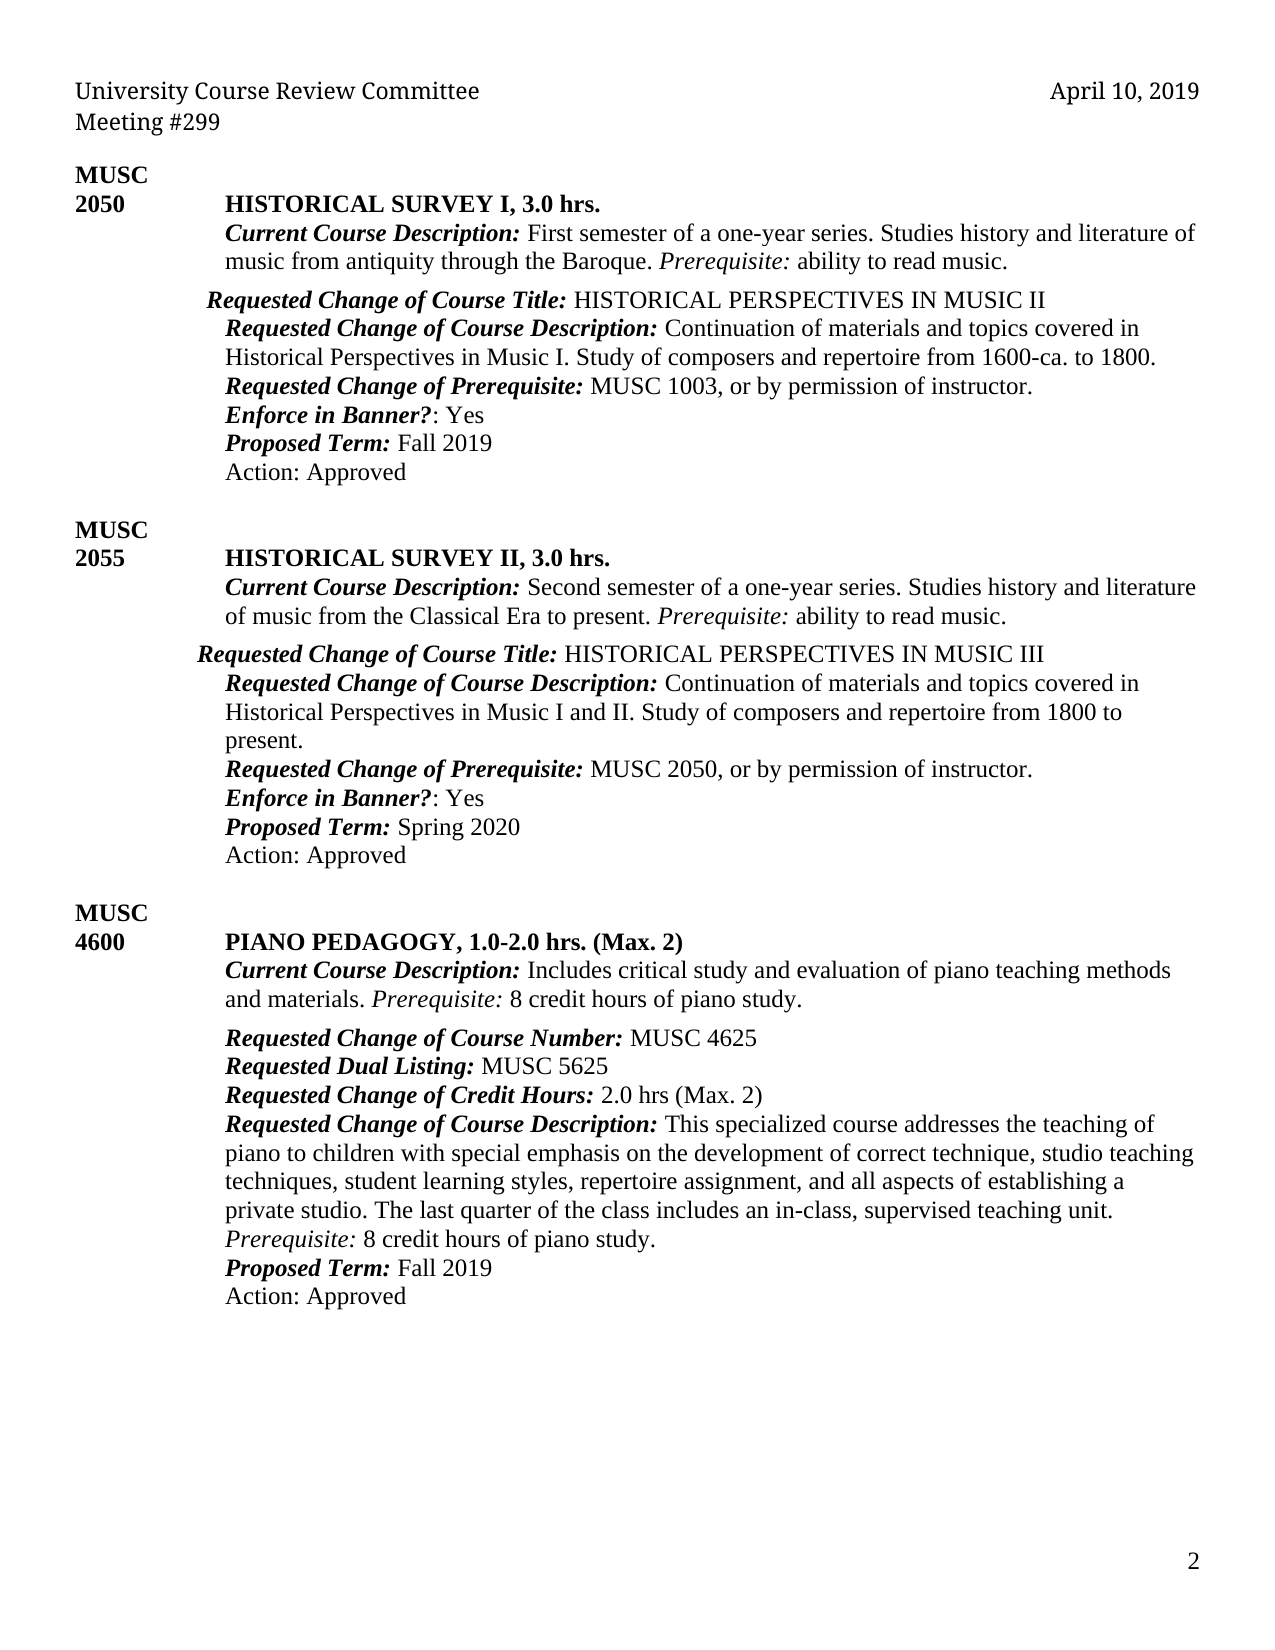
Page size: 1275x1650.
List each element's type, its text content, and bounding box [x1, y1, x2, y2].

text Requested Change of Course Title: HISTORICAL PERSPECTIVES IN MUSIC III [197, 639, 1200, 668]
text Requested Change of Course Number: MUSC 4625 [225, 1023, 1200, 1051]
text Proposed Term: Fall 2019 [225, 428, 1200, 457]
text Current Course Description: Second semester of a one-year series. Studies history and literature of music from the Classical Era to present. Prerequisite: ability to read music. [1007, 572, 1200, 630]
text MUSC [75, 515, 1200, 543]
text 2055 HISTORICAL SURVEY II, 3.0 hrs. [75, 543, 1200, 572]
text 4600 PIANO PEDAGOGY, 1.0-2.0 hrs. (Max. 2) [75, 927, 1200, 956]
text Requested Dual Listing: MUSC 5625 [225, 1051, 1200, 1080]
text 2050 HISTORICAL SURVEY I, 3.0 hrs. [75, 189, 1200, 218]
text Enforce in Banner?: Yes [225, 400, 1200, 428]
text Enforce in Banner?: Yes [225, 783, 1200, 812]
text Current Course Description: First semester of a one-year series. Studies history and literature of music from antiquity through the Baroque. Prerequisite: ability to read music. [1008, 218, 1200, 275]
text Requested Change of Credit Hours: 2.0 hrs (Max. 2) [225, 1080, 1200, 1109]
text Requested Change of Course Description: Continuation of materials and topics covered in Historical Perspectives in Music I. Study of composers and repertoire from 1600-ca. to 1800. [225, 313, 1200, 371]
text MUSC [75, 160, 1200, 189]
text Action: Approved [225, 1281, 1200, 1310]
text Current Course Description: Includes critical study and evaluation of piano teaching methods and materials. Prerequisite: 8 credit hours of piano study. [803, 956, 1200, 1013]
text Proposed Term: Fall 2019 [225, 1253, 1200, 1281]
text MUSC [75, 898, 1200, 927]
text Requested Change of Course Description: This specialized course addresses the teaching of piano to children with special emphasis on the development of correct technique, studio teaching techniques, student learning styles, repertoire assignment, and all aspects of establishing a private studio. The last quarter of the class includes an in-class, supervised teaching unit. Prerequisite: 8 credit hours of piano study. [225, 1109, 1200, 1253]
text Proposed Term: Spring 2020 [225, 812, 1200, 841]
text Action: Approved [225, 841, 1200, 869]
text Action: Approved [225, 457, 1200, 486]
text Requested Change of Prerequisite: MUSC 1003, or by permission of instructor. [225, 371, 1200, 400]
text Requested Change of Course Description: Continuation of materials and topics covered in Historical Perspectives in Music I and II. Study of composers and repertoire from 1800 to present. [225, 668, 1200, 754]
text Requested Change of Course Title: HISTORICAL PERSPECTIVES IN MUSIC II [206, 285, 1200, 313]
text Requested Change of Prerequisite: MUSC 2050, or by permission of instructor. [225, 754, 1200, 783]
